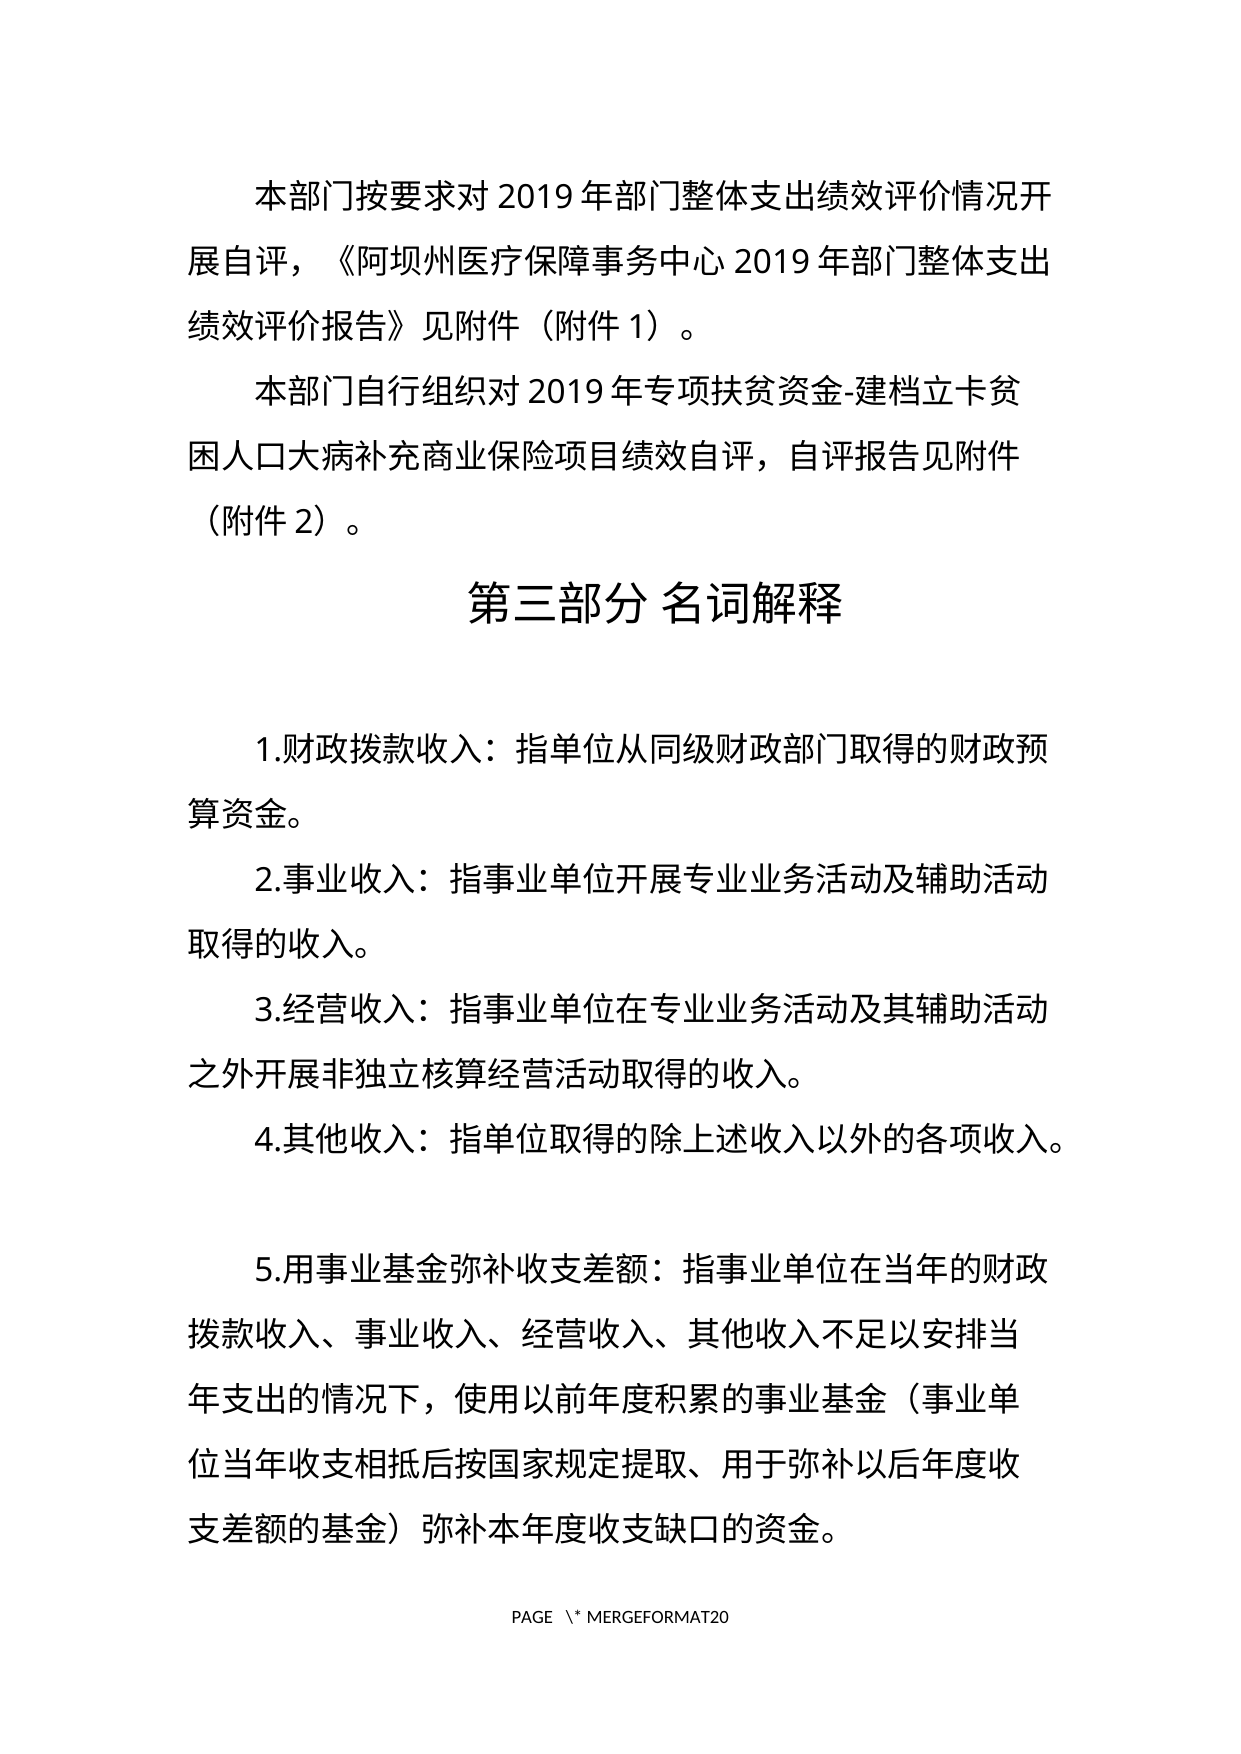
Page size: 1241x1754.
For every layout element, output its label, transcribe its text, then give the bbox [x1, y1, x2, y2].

text 4.其他收入：指单位取得的除上述收入以外的各项收入。 [187, 1104, 1053, 1234]
text 本部门按要求对2019年部门整体支出绩效评价情况开展自评，《阿坝州医疗保障事务中心2019年部门整体支出绩效评价报告》见附件（附件1）。 [187, 162, 1053, 357]
text 本部门自行组织对2019年专项扶贫资金-建档立卡贫困人口大病补充商业保险项目绩效自评，自评报告见附件（附件2）。 [187, 357, 1053, 552]
text 1.财政拨款收入：指单位从同级财政部门取得的财政预算资金。 [187, 714, 1053, 844]
text 5.用事业基金弥补收支差额：指事业单位在当年的财政拨款收入、事业收入、经营收入、其他收入不足以安排当年支出的情况下，使用以前年度积累的事业基金（事业单位当年收支相抵后按国家规定提取、用于弥补以后年度收支差额的基金）弥补本年度收支缺口的资金。 [187, 1234, 1053, 1559]
list 名词解释 [187, 552, 1053, 649]
text 3.经营收入：指事业单位在专业业务活动及其辅助活动之外开展非独立核算经营活动取得的收入。 [187, 974, 1053, 1104]
text 2.事业收入：指事业单位开展专业业务活动及辅助活动取得的收入。 [187, 844, 1053, 974]
